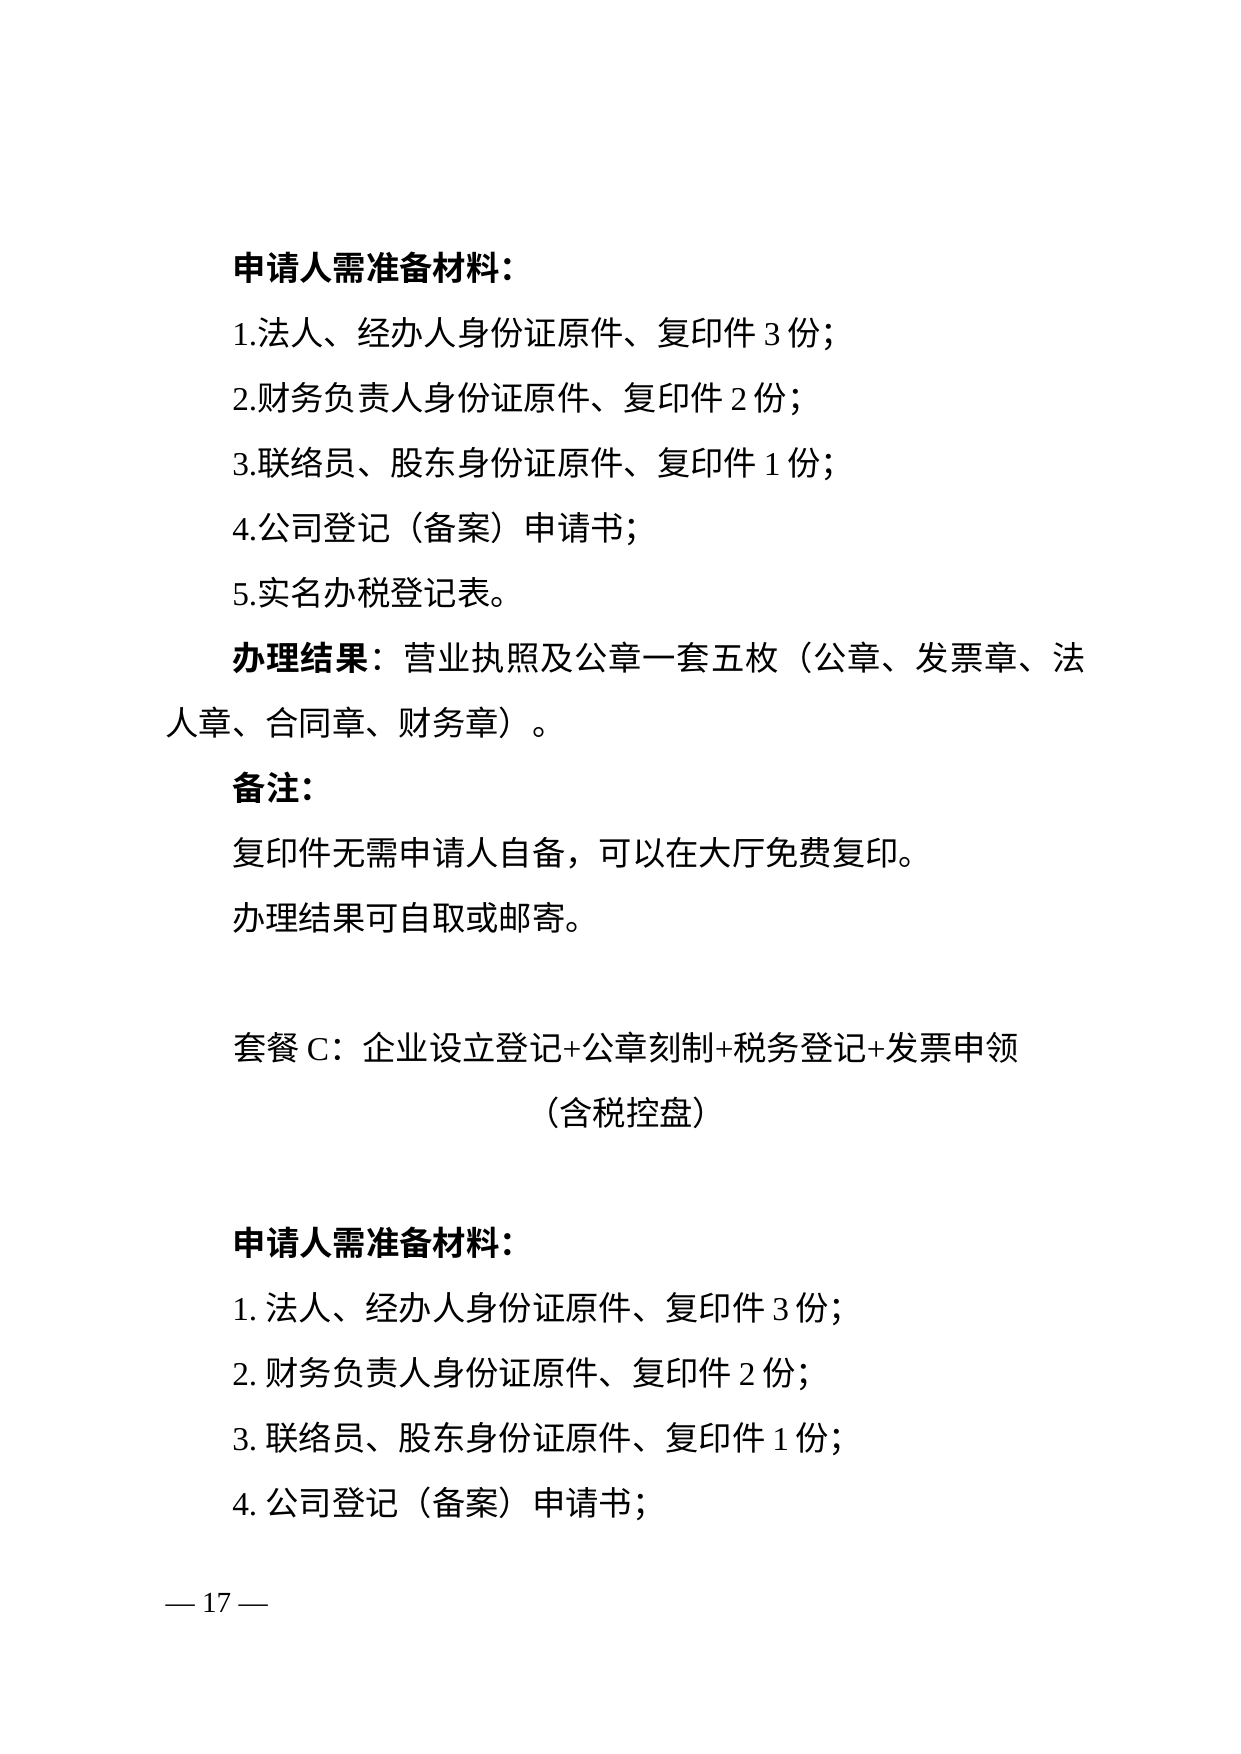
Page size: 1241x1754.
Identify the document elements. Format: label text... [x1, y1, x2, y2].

text 2.财务负责人身份证原件、复印件2份； [165, 363, 1087, 428]
text 4. 公司登记（备案）申请书； [165, 1468, 1087, 1533]
text 备注： [165, 753, 1087, 818]
text 3.联络员、股东身份证原件、复印件1份； [165, 428, 1087, 493]
text 申请人需准备材料： [165, 233, 1087, 298]
text 4.公司登记（备案）申请书； [165, 493, 1087, 558]
text 申请人需准备材料： [165, 1208, 1087, 1273]
text （含税控盘） [165, 1078, 1087, 1143]
text 办理结果可自取或邮寄。 [165, 883, 1087, 948]
text 1.法人、经办人身份证原件、复印件3份； [165, 298, 1087, 363]
text 复印件无需申请人自备，可以在大厅免费复印。 [165, 818, 1087, 883]
list 联络员、股东身份证原件、复印件1份； [165, 1403, 1087, 1468]
text 套餐C：企业设立登记+公章刻制+税务登记+发票申领 [165, 1013, 1087, 1078]
list 法人、经办人身份证原件、复印件3份； [165, 1273, 1087, 1338]
text 5.实名办税登记表。 [165, 558, 1087, 623]
text 办理结果：营业执照及公章一套五枚（公章、发票章、法人章、合同章、财务章）。 [165, 623, 1087, 753]
list 财务负责人身份证原件、复印件2份； [165, 1338, 1087, 1403]
